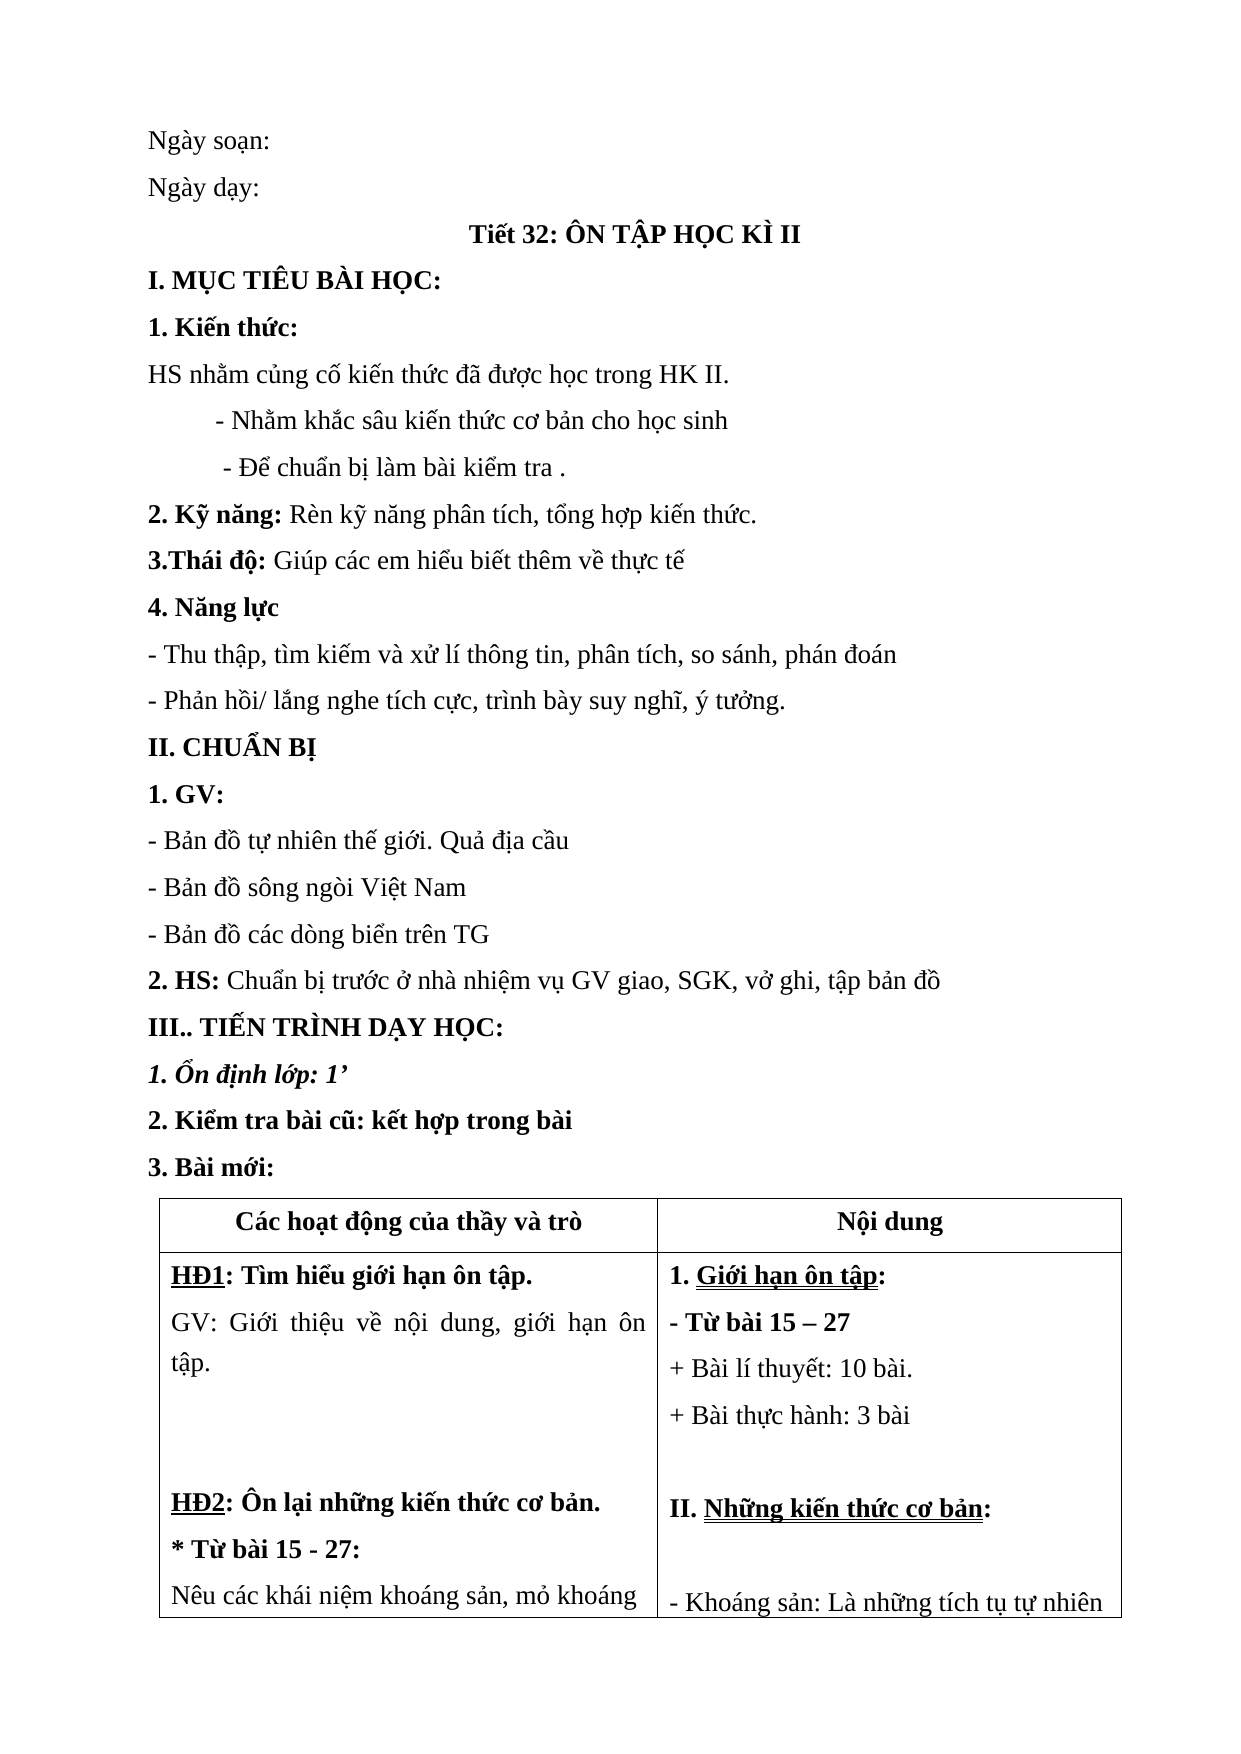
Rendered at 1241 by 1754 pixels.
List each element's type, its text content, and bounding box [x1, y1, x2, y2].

text Ngày soạn: [148, 124, 1122, 156]
text 2. HS: Chuẩn bị trước ở nhà nhiệm vụ GV giao, SGK, vở ghi, tập bản đồ [148, 964, 1122, 996]
text 1. Ổn định lớp: 1’ [148, 1058, 1122, 1089]
text HS nhằm củng cố kiến thức đã được học trong HK II. [148, 358, 1122, 389]
text Ngày dạy: [148, 171, 1122, 202]
text - Bản đồ các dòng biển trên TG [148, 918, 1122, 949]
text - Phản hồi/ lắng nghe tích cực, trình bày suy nghĩ, ý tưởng. [148, 684, 1122, 716]
text 3.Thái độ: Giúp các em hiểu biết thêm về thực tế [148, 544, 1122, 576]
text Tiết 32: ÔN TẬP HỌC KÌ II [148, 218, 1122, 249]
table_header Các hoạt động của thầy và trò [160, 1199, 657, 1252]
text 4. Năng lực [148, 591, 1122, 622]
text - Bản đồ sông ngòi Việt Nam [148, 871, 1122, 902]
text - Bản đồ tự nhiên thế giới. Quả địa cầu [148, 824, 1122, 856]
text 3. Bài mới: [148, 1151, 1122, 1182]
text 2. Kỹ năng: Rèn kỹ năng phân tích, tổng hợp kiến thức. [148, 498, 1122, 529]
text 1. Kiến thức: [148, 311, 1122, 342]
text I. MỤC TIÊU BÀI HỌC: [148, 264, 1122, 296]
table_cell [658, 1253, 1121, 1617]
text 2. Kiểm tra bài cũ: kết hợp trong bài [148, 1104, 1122, 1136]
table_header Nội dung [658, 1199, 1121, 1252]
text III.. TIẾN TRÌNH DẠY HỌC: [148, 1011, 1122, 1042]
text 1. GV: [148, 778, 1122, 809]
text II. CHUẨN BỊ [148, 731, 1122, 762]
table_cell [160, 1253, 657, 1617]
text - Thu thập, tìm kiếm và xử lí thông tin, phân tích, so sánh, phán đoán [148, 638, 1122, 669]
text - Để chuẩn bị làm bài kiểm tra . [148, 451, 1122, 482]
text - Nhằm khắc sâu kiến thức cơ bản cho học sinh [148, 404, 1122, 436]
